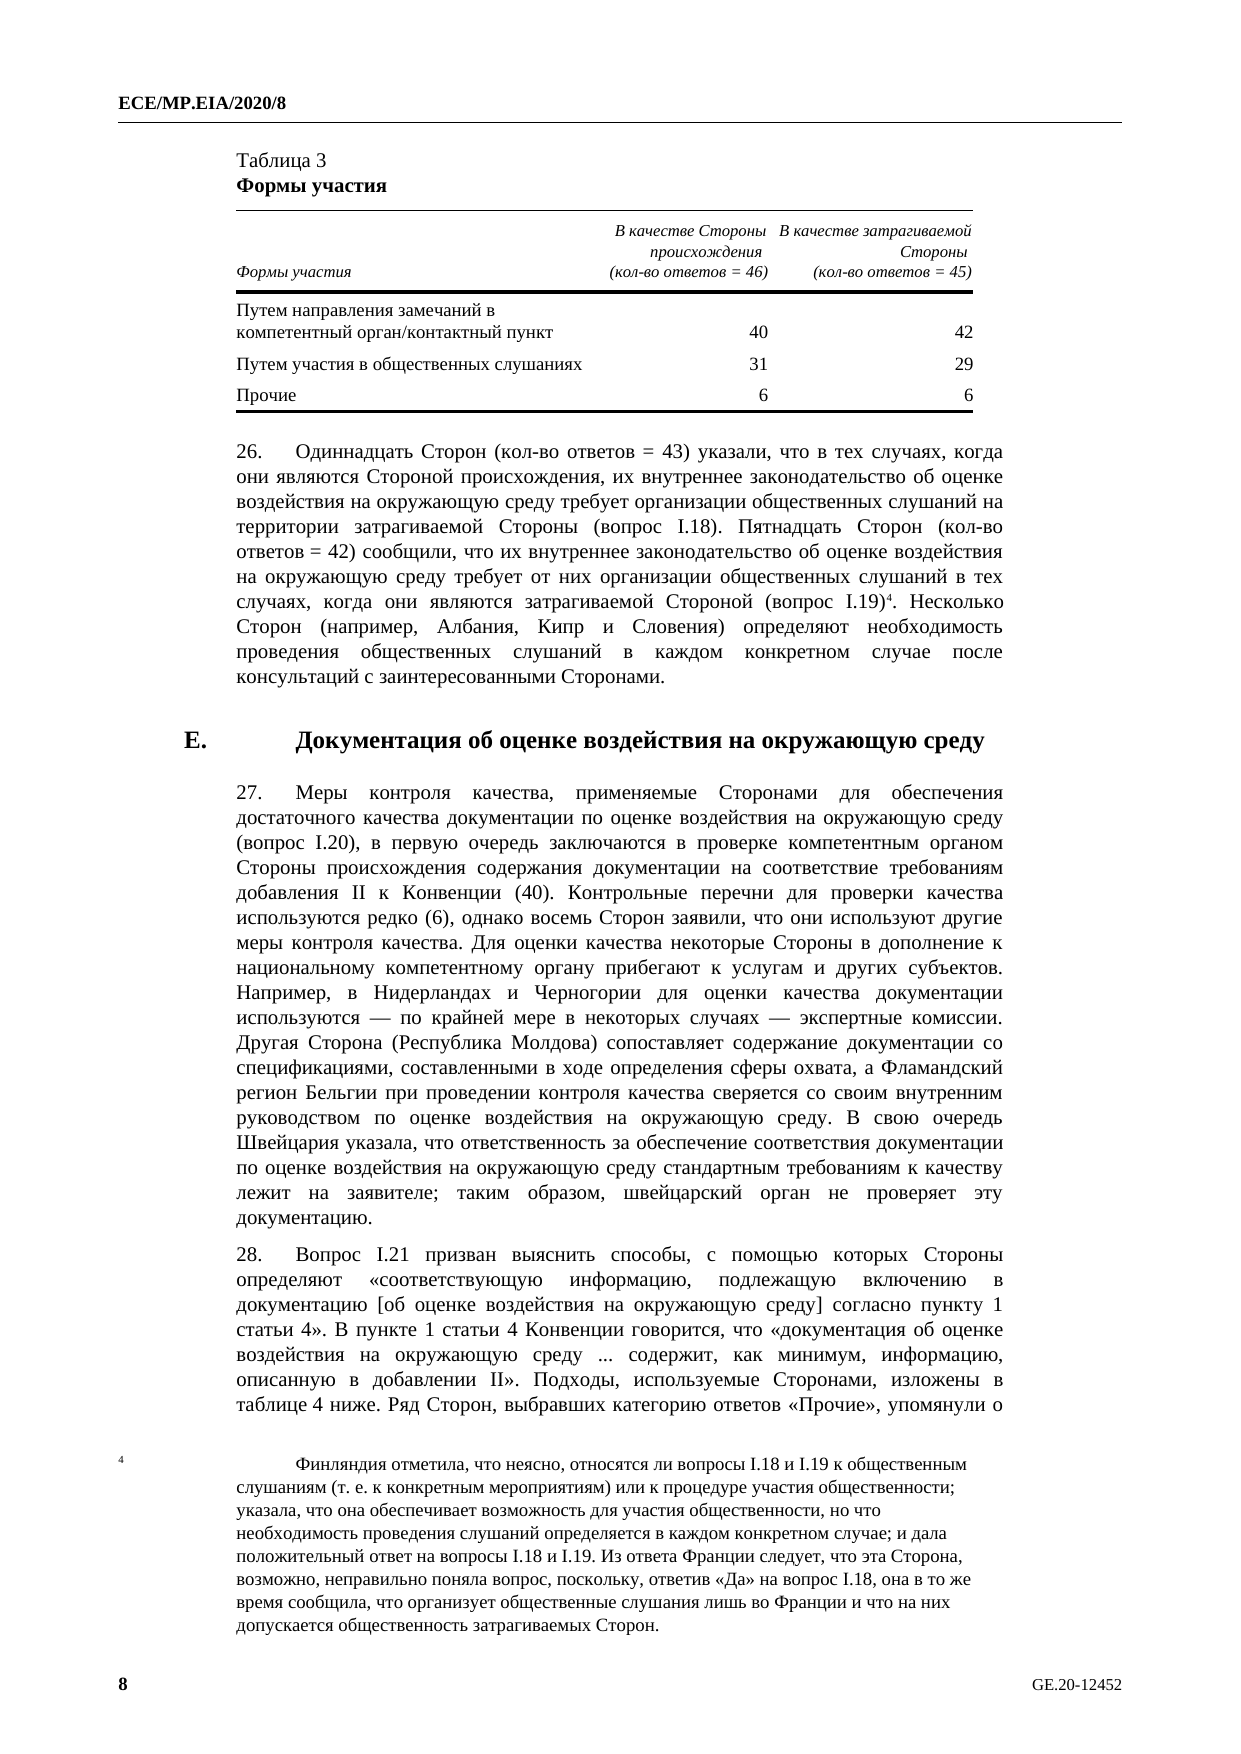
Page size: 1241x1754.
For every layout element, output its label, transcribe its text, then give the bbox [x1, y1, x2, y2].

text 26. Одиннадцать Сторон (кол-во ответов = 43) указали, что в тех случаях, когда они являются Стороной происхождения, их внутреннее законодательство об оценке воздействия на окружающую среду требует организации общественных слушаний на территории затрагиваемой Стороны (вопрос I.18). Пятнадцать Сторон (кол-во ответов = 42) сообщили, что их внутреннее законодательство об оценке воздействия на окружающую среду требует от них организации общественных слушаний в тех случаях, когда они являются затрагиваемой Стороной (вопрос I.19). Несколько Сторон (например, Албания, Кипр и Словения) определяют необходимость проведения общественных слушаний в каждом конкретном случае после консультаций с заинтересованными Сторонами. [236, 438, 1004, 688]
table_cell 6 [768, 379, 973, 410]
table_cell 29 [768, 348, 973, 379]
table_header В качестве Стороны происхождения (кол-во ответов = 46) [599, 211, 768, 290]
table_cell Путем участия в общественных слушаниях [236, 348, 599, 379]
table_cell Прочие [236, 379, 599, 410]
table_header Формы участия [236, 211, 599, 290]
table_cell 40 [599, 294, 768, 348]
table_cell 42 [768, 294, 973, 348]
table_cell 31 [599, 348, 768, 379]
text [236, 1241, 1004, 1416]
table_cell 6 [599, 379, 768, 410]
text Таблица 3 Формы участия [118, 148, 1004, 198]
table_header В качестве затрагиваемой Стороны (кол-во ответов = 45) [768, 211, 973, 290]
table_cell Путем направления замечаний в компетентный орган/контактный пункт [236, 294, 599, 348]
text E. Документация об оценке воздействия на окружающую среду [118, 726, 1004, 754]
text 27. Меры контроля качества, применяемые Сторонами для обеспечения достаточного качества документации по оценке воздействия на окружающую среду (вопрос I.20), в первую очередь заключаются в проверке компетентным органом Стороны происхождения содержания документации на соответствие требованиям добавления II к Конвенции (40). Контрольные перечни для проверки качества используются редко (6), однако восемь Сторон заявили, что они используют другие меры контроля качества. Для оценки качества некоторые Стороны в дополнение к национальному компетентному органу прибегают к услугам и других субъектов. Например, в Нидерландах и Черногории для оценки качества документации используются — по крайней мере в некоторых случаях — экспертные комиссии. Другая Сторона (Республика Молдова) сопоставляет содержание документации со спецификациями, составленными в ходе определения сферы охвата, а Фламандский регион Бельгии при проведении контроля качества сверяется со своим внутренним руководством по оценке воздействия на окружающую среду. В свою очередь Швейцария указала, что ответственность за обеспечение соответствия документации по оценке воздействия на окружающую среду стандартным требованиям к качеству лежит на заявителе; таким образом, швейцарский орган не проверяет эту документацию. [236, 779, 1004, 1229]
